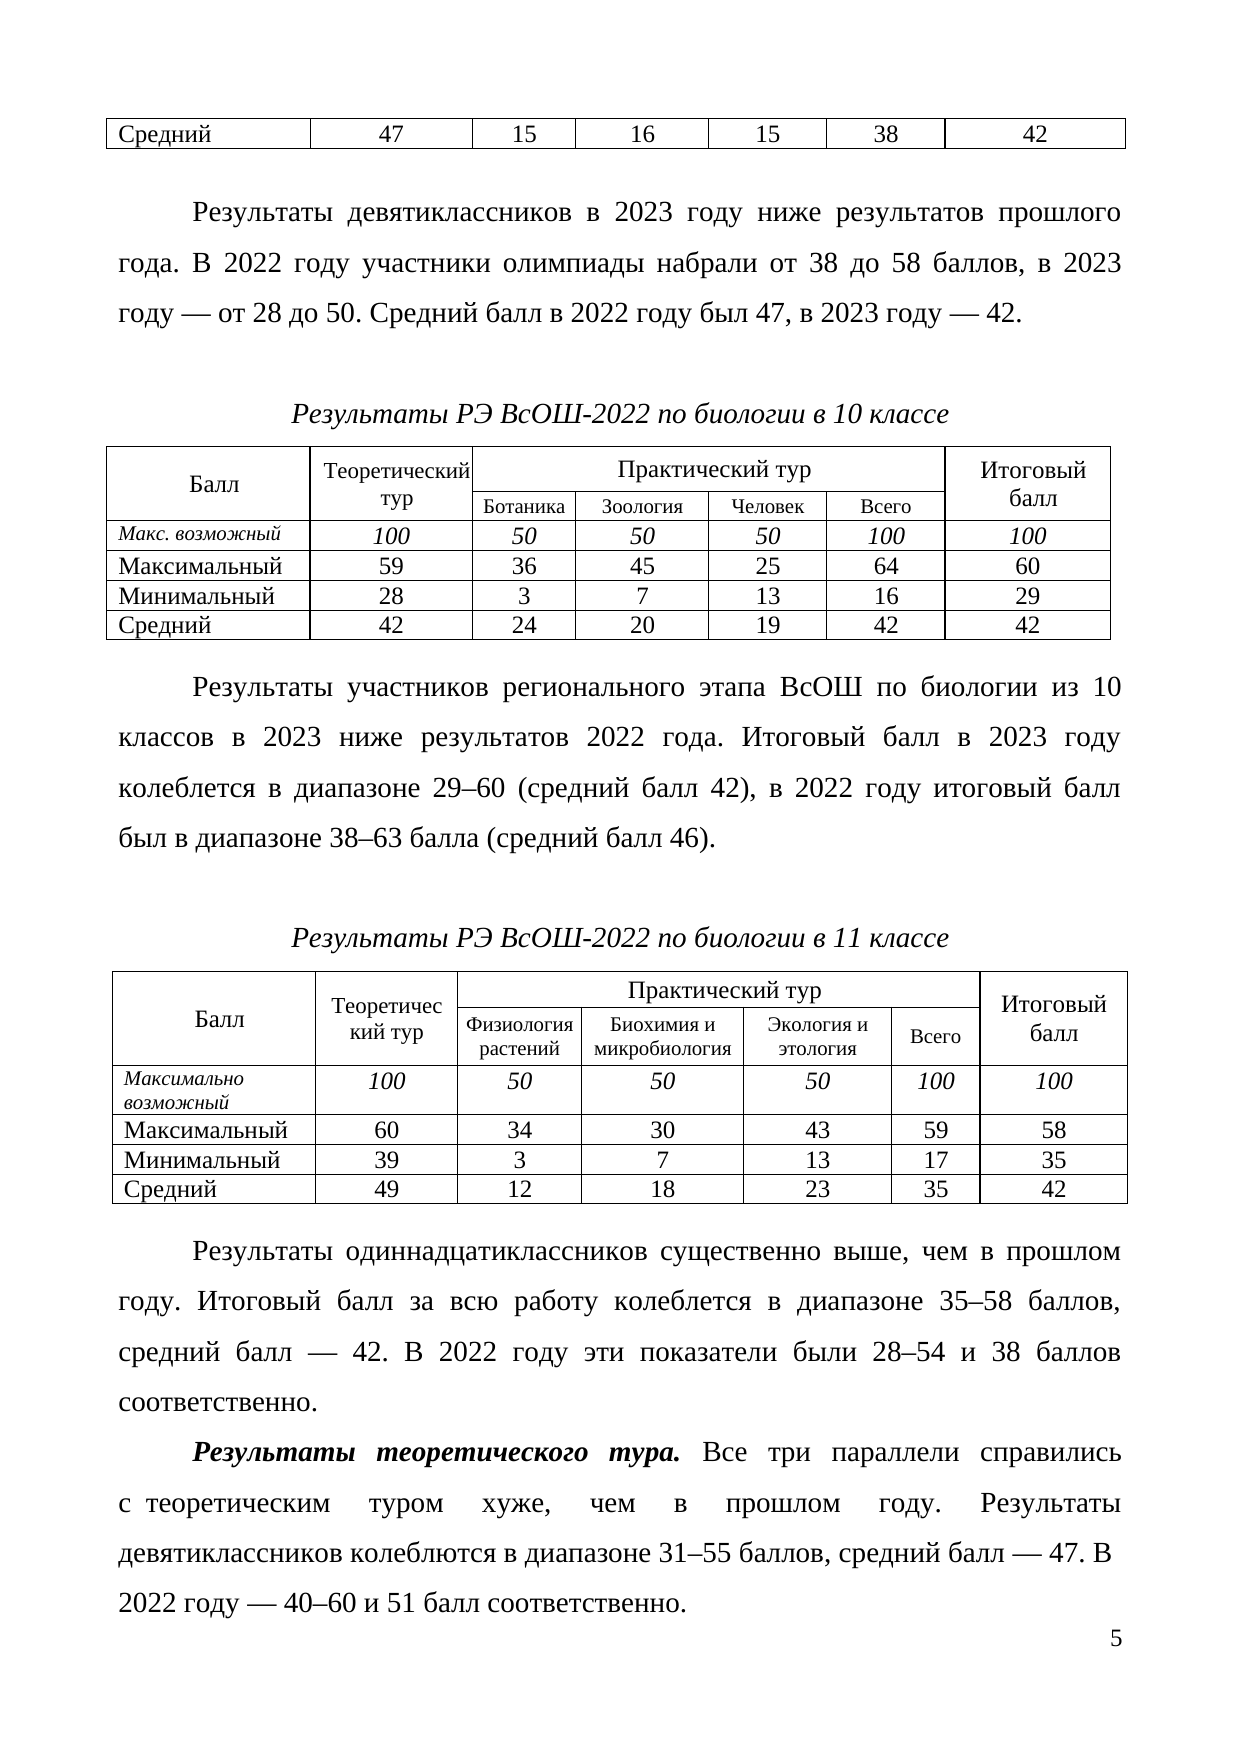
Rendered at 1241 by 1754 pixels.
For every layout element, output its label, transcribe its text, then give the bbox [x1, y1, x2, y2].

text Результаты РЭ ВсОШ-2022 по биологии в 10 классе [118, 396, 1122, 429]
table_cell 35 [981, 1145, 1127, 1173]
table_cell 100 [316, 1066, 457, 1114]
table_cell 16 [576, 119, 708, 148]
table_cell 3 [473, 581, 575, 609]
table_cell 29 [946, 581, 1110, 609]
table_cell Средний [107, 119, 310, 148]
table_cell 42 [981, 1175, 1127, 1203]
table_header Итоговый балл [981, 972, 1127, 1065]
table_cell 7 [576, 581, 708, 609]
table_cell Физиология растений [458, 1008, 581, 1065]
table_cell 59 [311, 551, 472, 580]
table_cell 47 [311, 119, 472, 148]
table_cell Биохимия и микробиология [582, 1008, 743, 1065]
table_cell 43 [744, 1115, 891, 1144]
table_cell 42 [311, 611, 472, 639]
table_cell Средний [113, 1175, 315, 1203]
table_header Балл [107, 447, 309, 520]
table_cell 24 [473, 611, 575, 639]
text Результаты девятиклассников в 2023 году ниже результатов прошлого года. В 2022 году участники олимпиады набрали от 38 до 58 баллов, в 2023 году — от 28 до 50. Средний балл в 2022 году был 47, в 2023 году — 42. [118, 194, 1122, 329]
table_cell 20 [576, 611, 708, 639]
table_cell 49 [316, 1175, 457, 1203]
table_cell 100 [827, 521, 944, 550]
table_header Практический тур [473, 447, 944, 491]
table_cell Максимальный [107, 551, 309, 580]
table_cell 59 [892, 1115, 979, 1144]
table_cell Экология и этология [744, 1008, 891, 1065]
table_cell 18 [582, 1175, 743, 1203]
text Результаты теоретического тура. Все три параллели справились с теоретическим туром хуже, чем в прошлом году. Результаты девятиклассников колеблются в диапазоне 31–55 баллов, средний балл — 47. В 2022 году — 40–60 и 51 балл соответственно. [118, 1434, 1122, 1619]
table_cell 42 [946, 611, 1110, 639]
table_cell 15 [709, 119, 826, 148]
table_cell 3 [458, 1145, 581, 1173]
table_cell 50 [744, 1066, 891, 1114]
table_cell Макс. возможный [107, 521, 309, 550]
table_header Итоговый балл [946, 447, 1110, 520]
table_cell 100 [946, 521, 1110, 550]
table_header Теоретический тур [316, 972, 457, 1065]
table_cell Минимальный [113, 1145, 315, 1173]
table_cell 15 [473, 119, 575, 148]
table_cell 100 [981, 1066, 1127, 1114]
table_cell Человек [709, 492, 826, 520]
table_cell Всего [827, 492, 944, 520]
table_cell 17 [892, 1145, 979, 1173]
table_cell 50 [576, 521, 708, 550]
table_cell 7 [582, 1145, 743, 1173]
table_cell 30 [582, 1115, 743, 1144]
table_cell 100 [311, 521, 472, 550]
table_cell 58 [981, 1115, 1127, 1144]
table_cell Максимальный [113, 1115, 315, 1144]
table_cell 25 [709, 551, 826, 580]
table_cell 50 [709, 521, 826, 550]
table_cell 50 [458, 1066, 581, 1114]
table_cell 35 [892, 1175, 979, 1203]
table_cell Всего [892, 1008, 979, 1065]
table_cell 60 [946, 551, 1110, 580]
table_cell 42 [827, 611, 944, 639]
text Результаты одиннадцатиклассников существенно выше, чем в прошлом году. Итоговый балл за всю работу колеблется в диапазоне 35–58 баллов, средний балл — 42. В 2022 году эти показатели были 28–54 и 38 баллов соответственно. [118, 1233, 1122, 1418]
table_cell 16 [827, 581, 944, 609]
table_cell 36 [473, 551, 575, 580]
table_cell 42 [946, 119, 1125, 148]
table_cell 13 [709, 581, 826, 609]
table_cell 12 [458, 1175, 581, 1203]
table_cell Средний [107, 611, 309, 639]
table_cell Минимальный [107, 581, 309, 609]
table_cell 100 [892, 1066, 979, 1114]
table_header Теоретический тур [311, 447, 472, 520]
table_cell 13 [744, 1145, 891, 1173]
table_cell 34 [458, 1115, 581, 1144]
table_header Практический тур [458, 972, 979, 1007]
table_cell 23 [744, 1175, 891, 1203]
list Результаты РЭ ВсОШ-2022 по биологии в 11 классе [118, 921, 1122, 954]
table_cell 38 [827, 119, 944, 148]
table_cell 39 [316, 1145, 457, 1173]
table_cell Максимально возможный [113, 1066, 315, 1114]
table_cell Ботаника [473, 492, 575, 520]
table_cell 45 [576, 551, 708, 580]
table_header Балл [113, 972, 315, 1065]
table_cell 28 [311, 581, 472, 609]
table_cell 19 [709, 611, 826, 639]
table_cell 64 [827, 551, 944, 580]
list Результаты участников регионального этапа ВсОШ по биологии из 10 классов в 2023 ниже результатов 2022 года. Итоговый балл в 2023 году колеблется в диапазоне 29–60 (средний балл 42), в 2022 году итоговый балл был в диапазоне 38–63 балла (средний балл 46). [118, 669, 1122, 853]
table_cell 50 [473, 521, 575, 550]
table_cell 50 [582, 1066, 743, 1114]
table_cell Зоология [576, 492, 708, 520]
table_cell 60 [316, 1115, 457, 1144]
